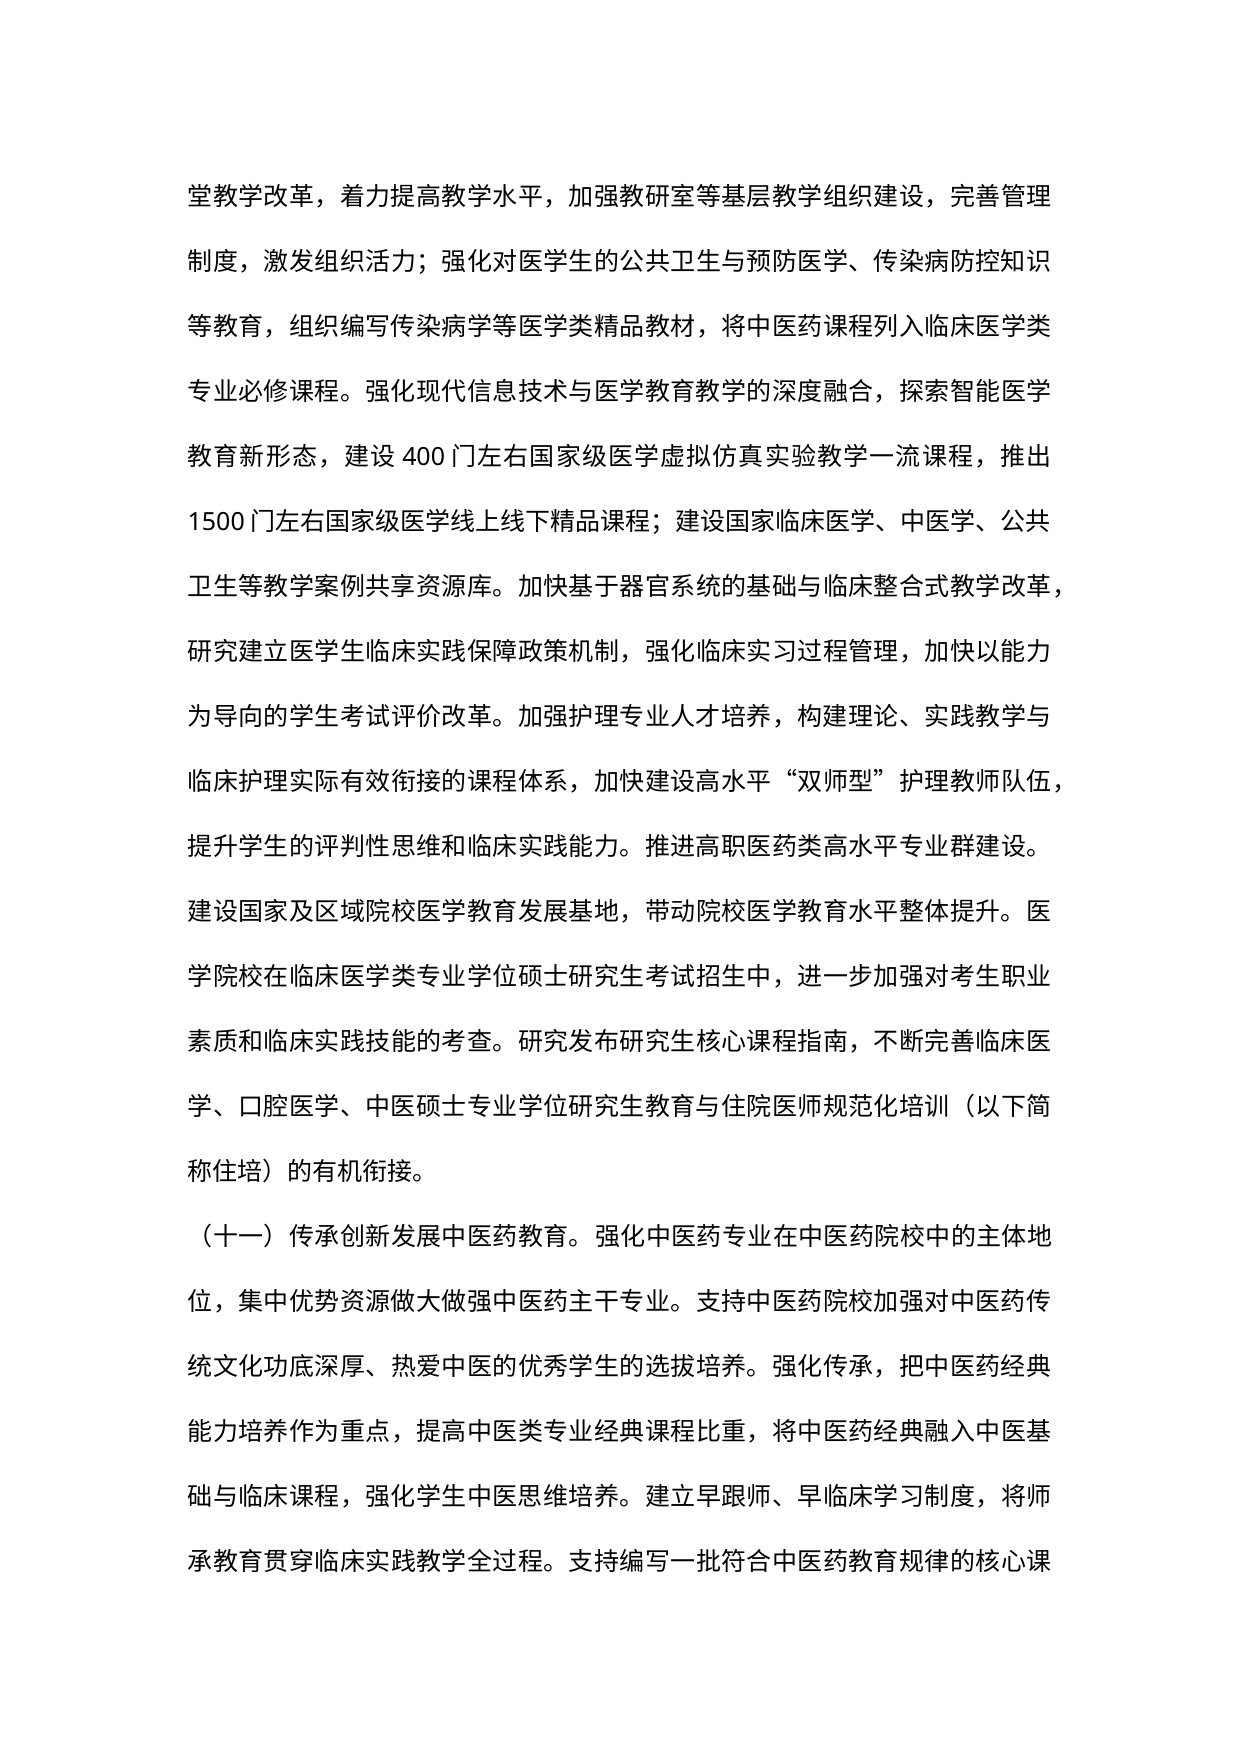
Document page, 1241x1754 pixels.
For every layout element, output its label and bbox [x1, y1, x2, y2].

text [187, 162, 1053, 1202]
text [187, 1202, 1053, 1592]
